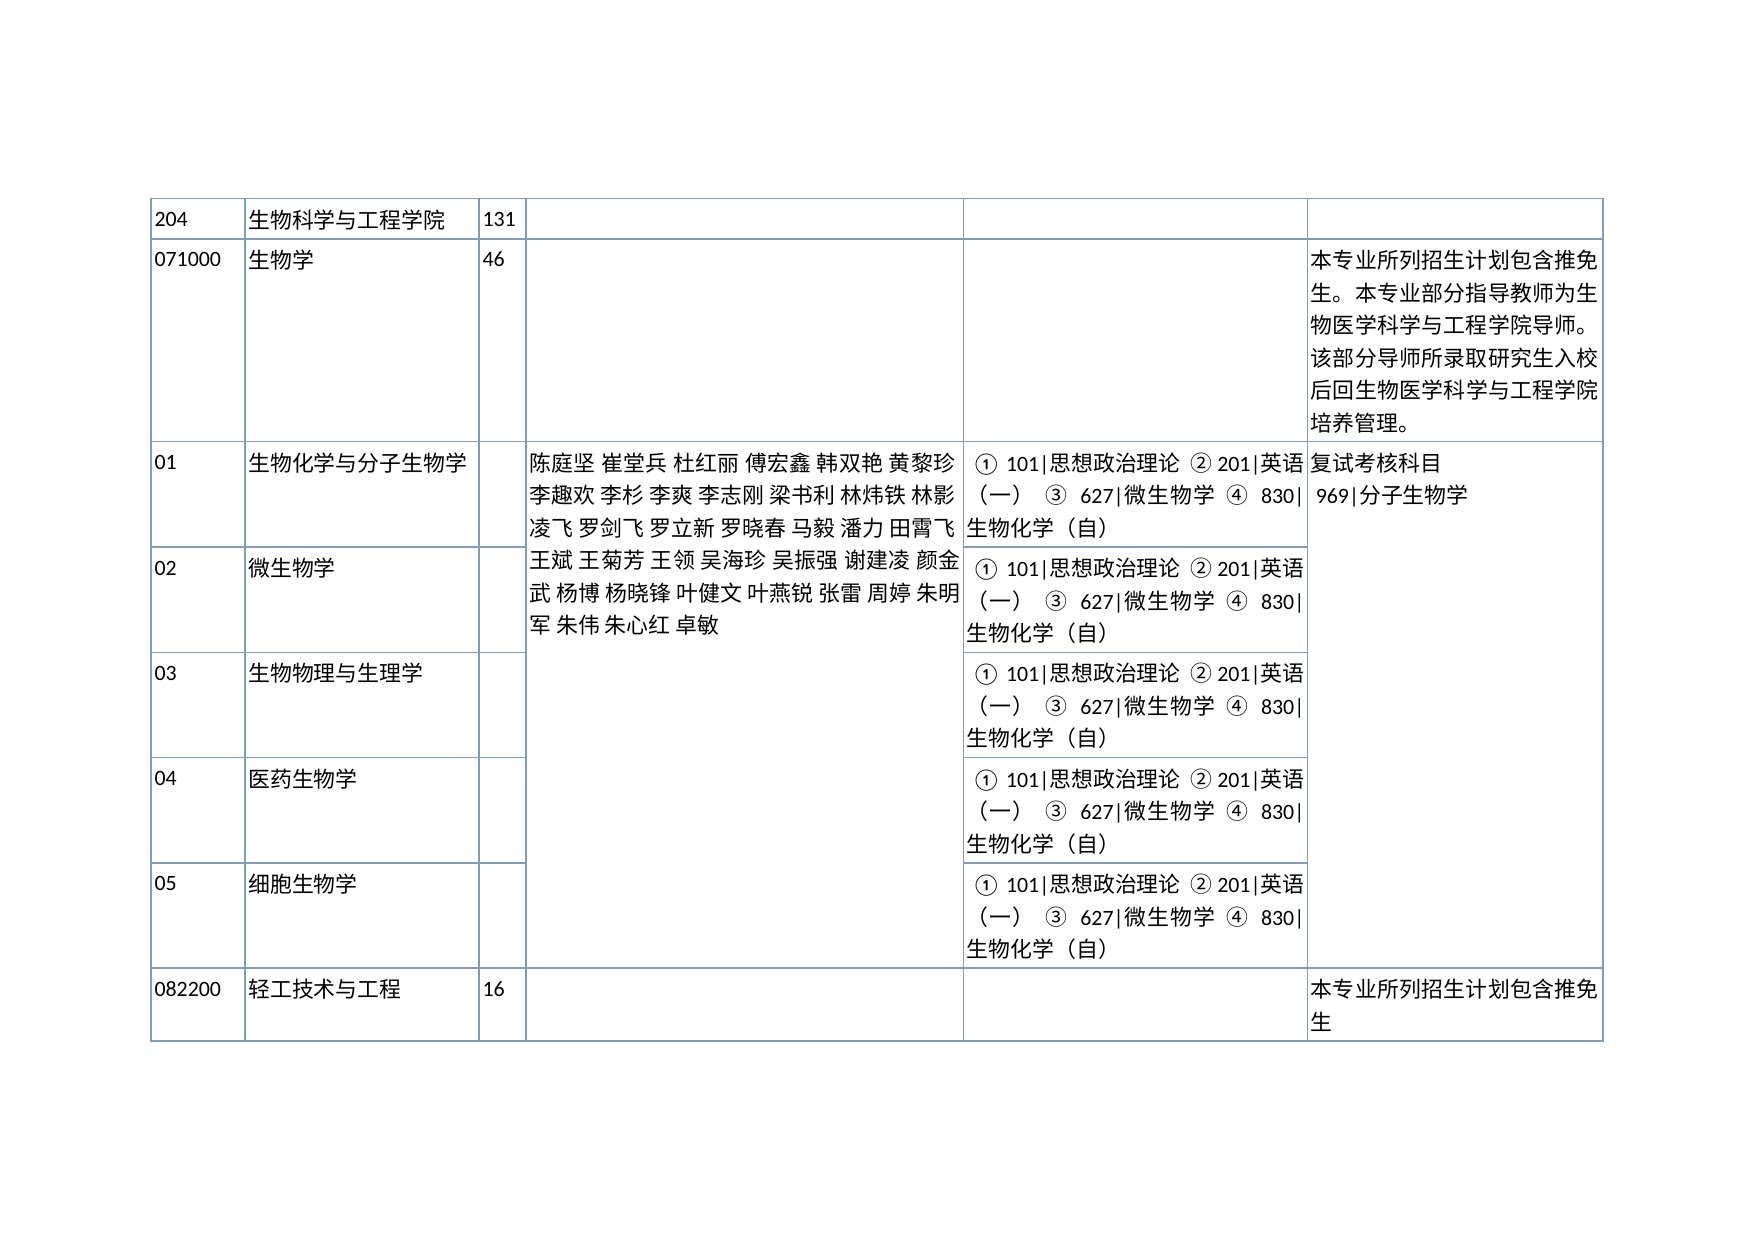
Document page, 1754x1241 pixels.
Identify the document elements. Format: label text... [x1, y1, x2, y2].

table_cell [480, 442, 525, 546]
table_cell 生物学 [246, 240, 478, 441]
table_cell [480, 864, 525, 967]
table_cell [527, 240, 963, 441]
table_cell 陈庭坚 崔堂兵 杜红丽 傅宏鑫 韩双艳 黄黎珍 李趣欢 李杉 李爽 李志刚 梁书利 林炜铁 林影 凌飞 罗剑飞 罗立新 罗晓春 马毅 潘力 田霄飞 王斌 王菊芳 王领 吴海珍 吴振强 谢建凌 颜金武 杨博 杨晓锋 叶健文 叶燕锐 张雷 周婷 朱明军 朱伟 朱心红 卓敏 [527, 442, 963, 967]
table_cell 05 [152, 864, 244, 967]
table_cell 复试考核科目 969|分子生物学 [1308, 442, 1602, 967]
table_cell [964, 199, 1307, 238]
table_cell [527, 199, 963, 238]
table_cell 46 [480, 240, 525, 441]
table_cell ① 101|思想政治理论 ② 201|英语（一） ③ 627|微生物学 ④ 830|生物化学（自） [964, 548, 1307, 651]
table_cell 本专业所列招生计划包含推免生。本专业部分指导教师为生物医学科学与工程学院导师。该部分导师所录取研究生入校后回生物医学科学与工程学院培养管理。 [1308, 240, 1602, 441]
table_cell [480, 548, 525, 651]
table_cell 131 [480, 199, 525, 238]
table_cell 204 [152, 199, 244, 238]
table_cell [1308, 199, 1602, 238]
table_cell 04 [152, 758, 244, 862]
table_cell 02 [152, 548, 244, 651]
table_cell 医药生物学 [246, 758, 478, 862]
table_cell 01 [152, 442, 244, 546]
table_cell ① 101|思想政治理论 ② 201|英语（一） ③ 627|微生物学 ④ 830|生物化学（自） [964, 864, 1307, 967]
table_cell 082200 [152, 969, 244, 1040]
table_cell 微生物学 [246, 548, 478, 651]
table_cell 本专业所列招生计划包含推免生 [1308, 969, 1602, 1040]
table_cell 16 [480, 969, 525, 1040]
table_cell [480, 758, 525, 862]
table_cell [527, 969, 963, 1040]
table_cell ① 101|思想政治理论 ② 201|英语（一） ③ 627|微生物学 ④ 830|生物化学（自） [964, 442, 1307, 546]
table_cell ① 101|思想政治理论 ② 201|英语（一） ③ 627|微生物学 ④ 830|生物化学（自） [964, 758, 1307, 862]
table_cell 生物科学与工程学院 [246, 199, 478, 238]
table_cell 071000 [152, 240, 244, 441]
table_cell [964, 969, 1307, 1040]
table_cell 03 [152, 653, 244, 757]
table_cell 生物化学与分子生物学 [246, 442, 478, 546]
table_cell 生物物理与生理学 [246, 653, 478, 757]
table_cell ① 101|思想政治理论 ② 201|英语（一） ③ 627|微生物学 ④ 830|生物化学（自） [964, 653, 1307, 757]
table_cell 细胞生物学 [246, 864, 478, 967]
table_cell [964, 240, 1307, 441]
table_cell [480, 653, 525, 757]
table_cell 轻工技术与工程 [246, 969, 478, 1040]
